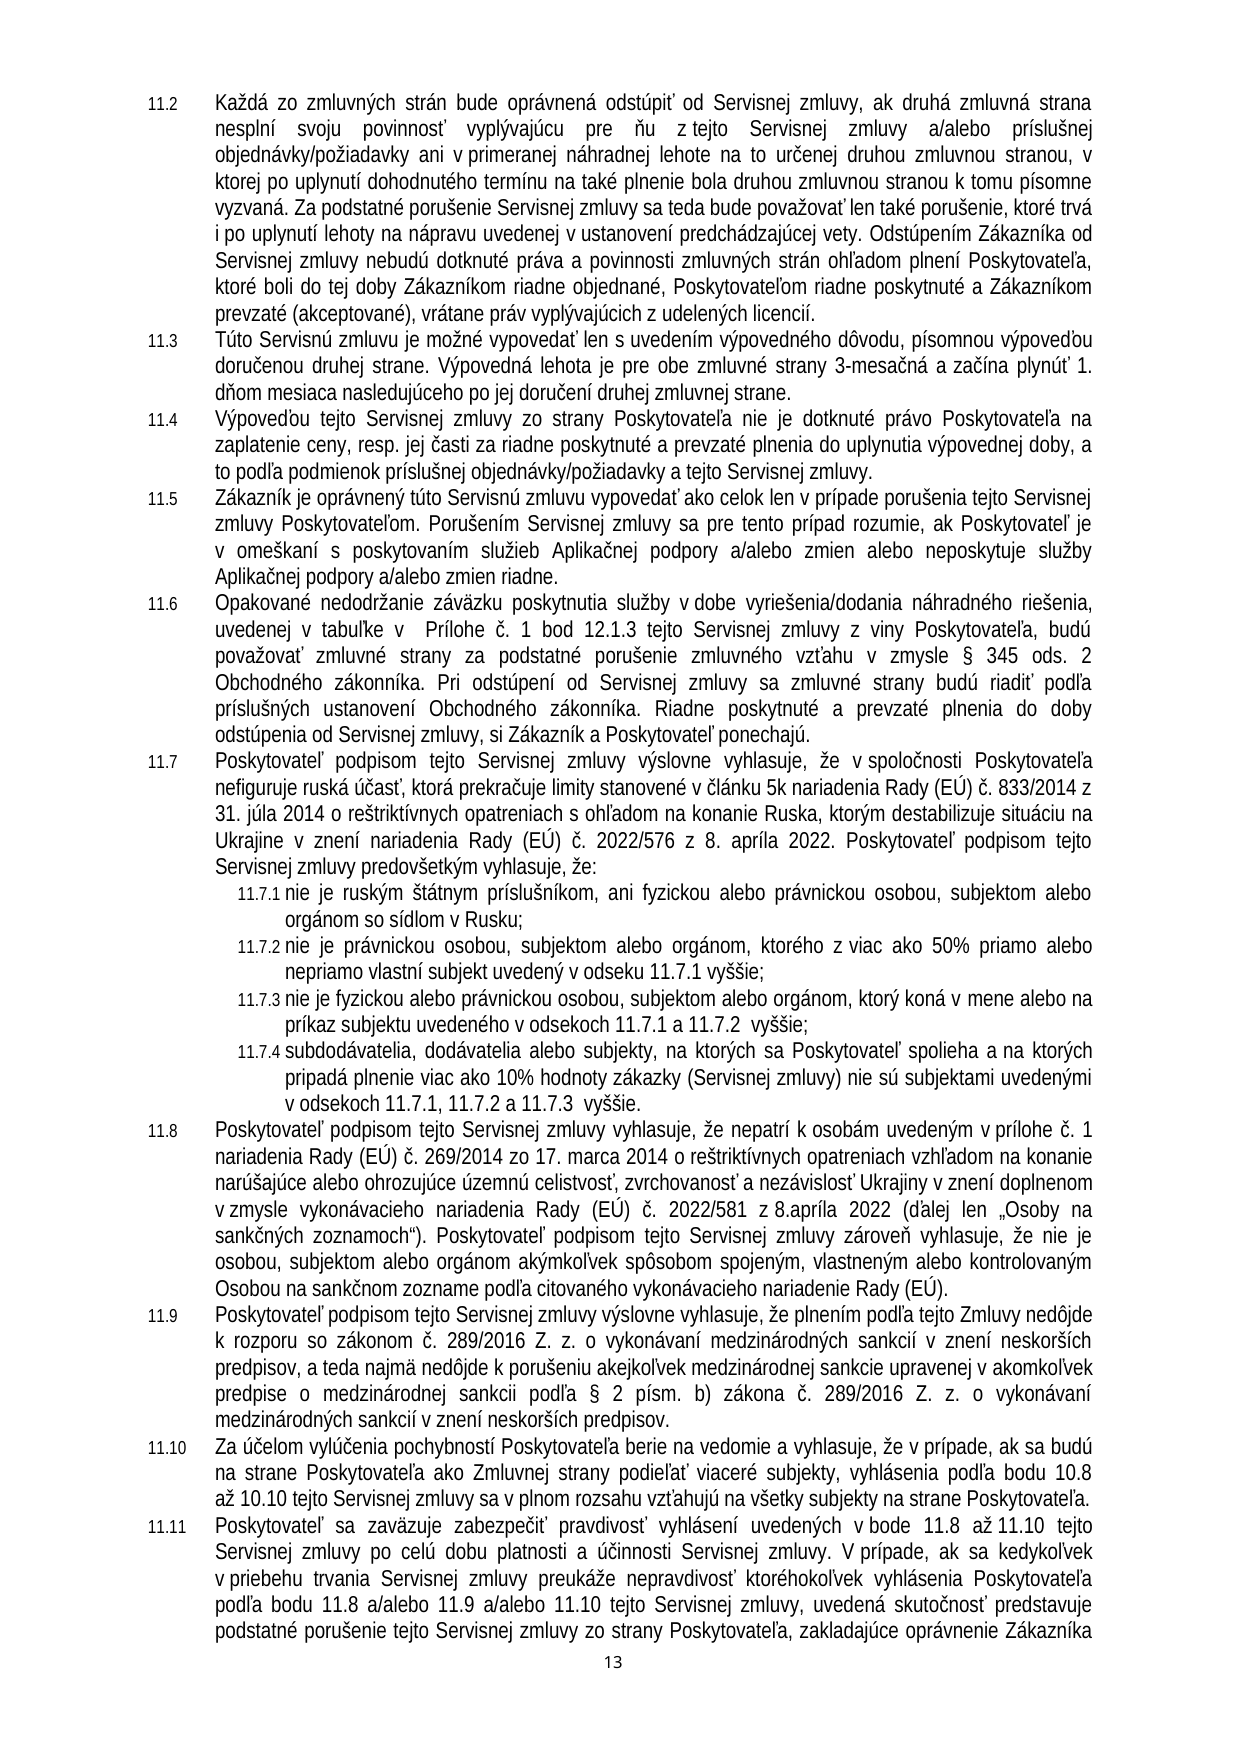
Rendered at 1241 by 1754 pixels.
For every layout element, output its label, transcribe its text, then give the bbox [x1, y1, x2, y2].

list Za účelom vylúčenia pochybností Poskytovateľa berie na vedomie a vyhlasuje, že v prípade, ak sa budú na strane Poskytovateľa ako Zmluvnej strany podieľať viaceré subjekty, vyhlásenia podľa bodu 10.8 až 10.10 tejto Servisnej zmluvy sa v plnom rozsahu vzťahujú na všetky subjekty na strane Poskytovateľa. [148, 1433, 1093, 1512]
list nie je ruským štátnym príslušníkom, ani fyzickou alebo právnickou osobou, subjektom alebo orgánom so sídlom v Rusku; [237, 879, 1093, 932]
list nie je fyzickou alebo právnickou osobou, subjektom alebo orgánom, ktorý koná v mene alebo na príkaz subjektu uvedeného v odsekoch 11.7.1 a 11.7.2 vyššie; [237, 985, 1093, 1037]
list Každá zo zmluvných strán bude oprávnená odstúpiť od Servisnej zmluvy, ak druhá zmluvná strana nesplní svoju povinnosť vyplývajúcu pre ňu z tejto Servisnej zmluvy a/alebo príslušnej objednávky/požiadavky ani v primeranej náhradnej lehote na to určenej druhou zmluvnou stranou, v ktorej po uplynutí dohodnutého termínu na také plnenie bola druhou zmluvnou stranou k tomu písomne vyzvaná. Za podstatné porušenie Servisnej zmluvy sa teda bude považovať len také porušenie, ktoré trvá i po uplynutí lehoty na nápravu uvedenej v ustanovení predchádzajúcej vety. Odstúpením Zákazníka od Servisnej zmluvy nebudú dotknuté práva a povinnosti zmluvných strán ohľadom plnení Poskytovateľa, ktoré boli do tej doby Zákazníkom riadne objednané, Poskytovateľom riadne poskytnuté a Zákazníkom prevzaté (akceptované), vrátane práv vyplývajúcich z udelených licencií. [148, 89, 1093, 326]
list Poskytovateľ podpisom tejto Servisnej zmluvy výslovne vyhlasuje, že v spoločnosti Poskytovateľa nefiguruje ruská účasť, ktorá prekračuje limity stanovené v článku 5k nariadenia Rady (EÚ) č. 833/2014 z 31. júla 2014 o reštriktívnych opatreniach s ohľadom na konanie Ruska, ktorým destabilizuje situáciu na Ukrajine v znení nariadenia Rady (EÚ) č. 2022/576 z 8. apríla 2022. Poskytovateľ podpisom tejto Servisnej zmluvy predovšetkým vyhlasuje, že: [148, 747, 1093, 879]
list Túto Servisnú zmluvu je možné vypovedať len s uvedením výpovedného dôvodu, písomnou výpoveďou doručenou druhej strane. Výpovedná lehota je pre obe zmluvné strany 3-mesačná a začína plynúť 1. dňom mesiaca nasledujúceho po jej doručení druhej zmluvnej strane. [148, 326, 1093, 405]
list nie je právnickou osobou, subjektom alebo orgánom, ktorého z viac ako 50% priamo alebo nepriamo vlastní subjekt uvedený v odseku 11.7.1 vyššie; [237, 932, 1093, 985]
list Poskytovateľ podpisom tejto Servisnej zmluvy výslovne vyhlasuje, že plnením podľa tejto Zmluvy nedôjde k rozporu so zákonom č. 289/2016 Z. z. o vykonávaní medzinárodných sankcií v znení neskorších predpisov, a teda najmä nedôjde k porušeniu akejkoľvek medzinárodnej sankcie upravenej v akomkoľvek predpise o medzinárodnej sankcii podľa § 2 písm. b) zákona č. 289/2016 Z. z. o vykonávaní medzinárodných sankcií v znení neskorších predpisov. [148, 1301, 1093, 1433]
list Poskytovateľ podpisom tejto Servisnej zmluvy vyhlasuje, že nepatrí k osobám uvedeným v prílohe č. 1 nariadenia Rady (EÚ) č. 269/2014 zo 17. marca 2014 o reštriktívnych opatreniach vzhľadom na konanie narúšajúce alebo ohrozujúce územnú celistvosť, zvrchovanosť a nezávislosť Ukrajiny v znení doplnenom v zmysle vykonávacieho nariadenia Rady (EÚ) č. 2022/581 z 8.apríla 2022 (ďalej len „Osoby na sankčných zoznamoch“). Poskytovateľ podpisom tejto Servisnej zmluvy zároveň vyhlasuje, že nie je osobou, subjektom alebo orgánom akýmkoľvek spôsobom spojeným, vlastneným alebo kontrolovaným Osobou na sankčnom zozname podľa citovaného vykonávacieho nariadenie Rady (EÚ). [148, 1116, 1093, 1301]
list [148, 1512, 1093, 1643]
list Výpoveďou tejto Servisnej zmluvy zo strany Poskytovateľa nie je dotknuté právo Poskytovateľa na zaplatenie ceny, resp. jej časti za riadne poskytnuté a prevzaté plnenia do uplynutia výpovednej doby, a to podľa podmienok príslušnej objednávky/požiadavky a tejto Servisnej zmluvy. [148, 405, 1093, 484]
list Zákazník je oprávnený túto Servisnú zmluvu vypovedať ako celok len v prípade porušenia tejto Servisnej zmluvy Poskytovateľom. Porušením Servisnej zmluvy sa pre tento prípad rozumie, ak Poskytovateľ je v omeškaní s poskytovaním služieb Aplikačnej podpory a/alebo zmien alebo neposkytuje služby Aplikačnej podpory a/alebo zmien riadne. [148, 484, 1093, 589]
list Opakované nedodržanie záväzku poskytnutia služby v dobe vyriešenia/dodania náhradného riešenia, uvedenej v tabuľke v Prílohe č. 1 bod 12.1.3 tejto Servisnej zmluvy z viny Poskytovateľa, budú považovať zmluvné strany za podstatné porušenie zmluvného vzťahu v zmysle § 345 ods. 2 Obchodného zákonníka. Pri odstúpení od Servisnej zmluvy sa zmluvné strany budú riadiť podľa príslušných ustanovení Obchodného zákonníka. Riadne poskytnuté a prevzaté plnenia do doby odstúpenia od Servisnej zmluvy, si Zákazník a Poskytovateľ ponechajú. [148, 589, 1093, 747]
list subdodávatelia, dodávatelia alebo subjekty, na ktorých sa Poskytovateľ spolieha a na ktorých pripadá plnenie viac ako 10% hodnoty zákazky (Servisnej zmluvy) nie sú subjektami uvedenými v odsekoch 11.7.1, 11.7.2 a 11.7.3 vyššie. [237, 1037, 1093, 1116]
